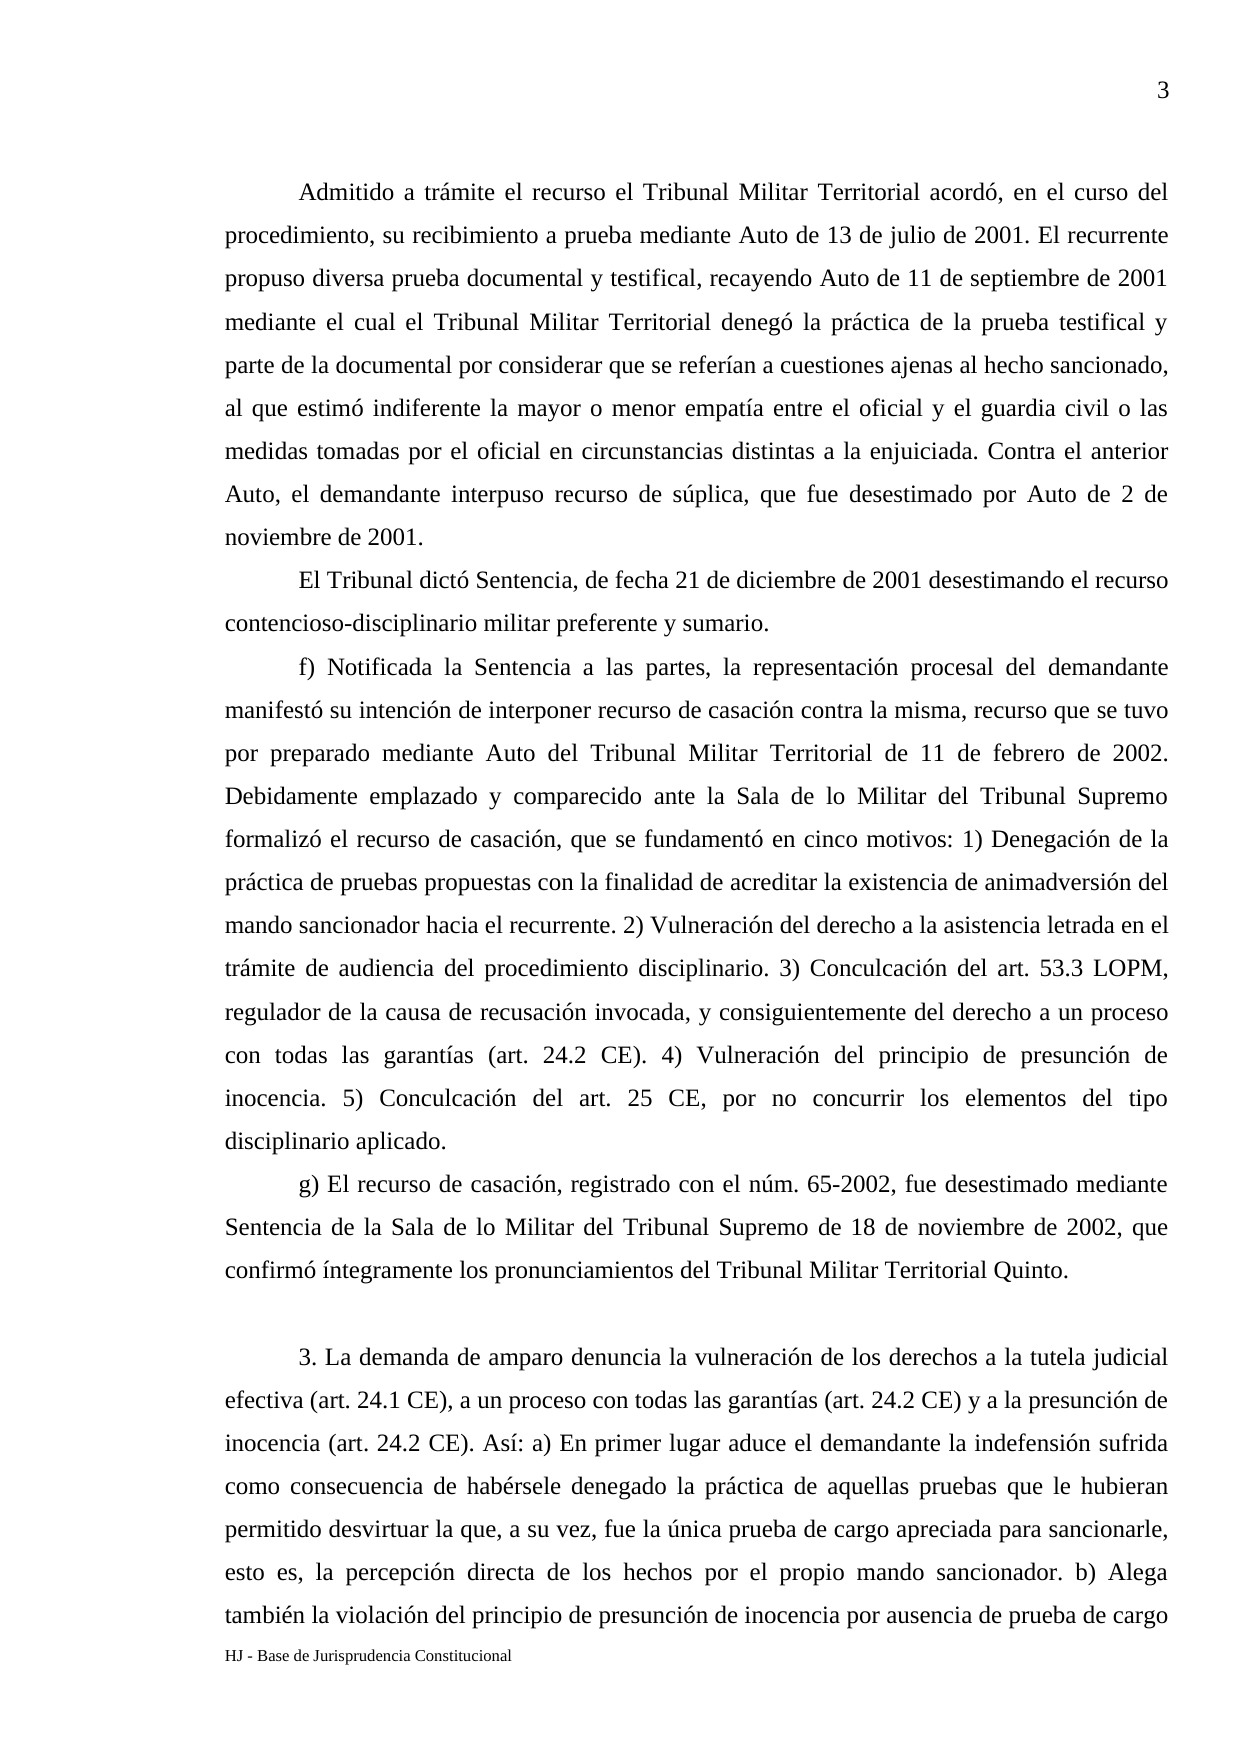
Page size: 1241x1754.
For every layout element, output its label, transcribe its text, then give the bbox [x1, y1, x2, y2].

text Admitido a trámite el recurso el Tribunal Militar Territorial acordó, en el curso del procedimiento, su recibimiento a prueba mediante Auto de 13 de julio de 2001. El recurrente propuso diversa prueba documental y testifical, recayendo Auto de 11 de septiembre de 2001 mediante el cual el Tribunal Militar Territorial denegó la práctica de la prueba testifical y parte de la documental por considerar que se referían a cuestiones ajenas al hecho sancionado, al que estimó indiferente la mayor o menor empatía entre el oficial y el guardia civil o las medidas tomadas por el oficial en circunstancias distintas a la enjuiciada. Contra el anterior Auto, el demandante interpuso recurso de súplica, que fue desestimado por Auto de 2 de noviembre de 2001. [224, 177, 1169, 551]
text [224, 1342, 1169, 1629]
text f) Notificada la Sentencia a las partes, la representación procesal del demandante manifestó su intención de interponer recurso de casación contra la misma, recurso que se tuvo por preparado mediante Auto del Tribunal Militar Territorial de 11 de febrero de 2002. Debidamente emplazado y comparecido ante la Sala de lo Militar del Tribunal Supremo formalizó el recurso de casación, que se fundamentó en cinco motivos: 1) Denegación de la práctica de pruebas propuestas con la finalidad de acreditar la existencia de animadversión del mando sancionador hacia el recurrente. 2) Vulneración del derecho a la asistencia letrada en el trámite de audiencia del procedimiento disciplinario. 3) Conculcación del art. 53.3 LOPM, regulador de la causa de recusación invocada, y consiguientemente del derecho a un proceso con todas las garantías (art. 24.2 CE). 4) Vulneración del principio de presunción de inocencia. 5) Conculcación del art. 25 CE, por no concurrir los elementos del tipo disciplinario aplicado. [224, 652, 1169, 1155]
text El Tribunal dictó Sentencia, de fecha 21 de diciembre de 2001 desestimando el recurso contencioso-disciplinario militar preferente y sumario. [224, 565, 1169, 637]
text g) El recurso de casación, registrado con el núm. 65-2002, fue desestimado mediante Sentencia de la Sala de lo Militar del Tribunal Supremo de 18 de noviembre de 2002, que confirmó íntegramente los pronunciamientos del Tribunal Militar Territorial Quinto. [224, 1169, 1169, 1284]
